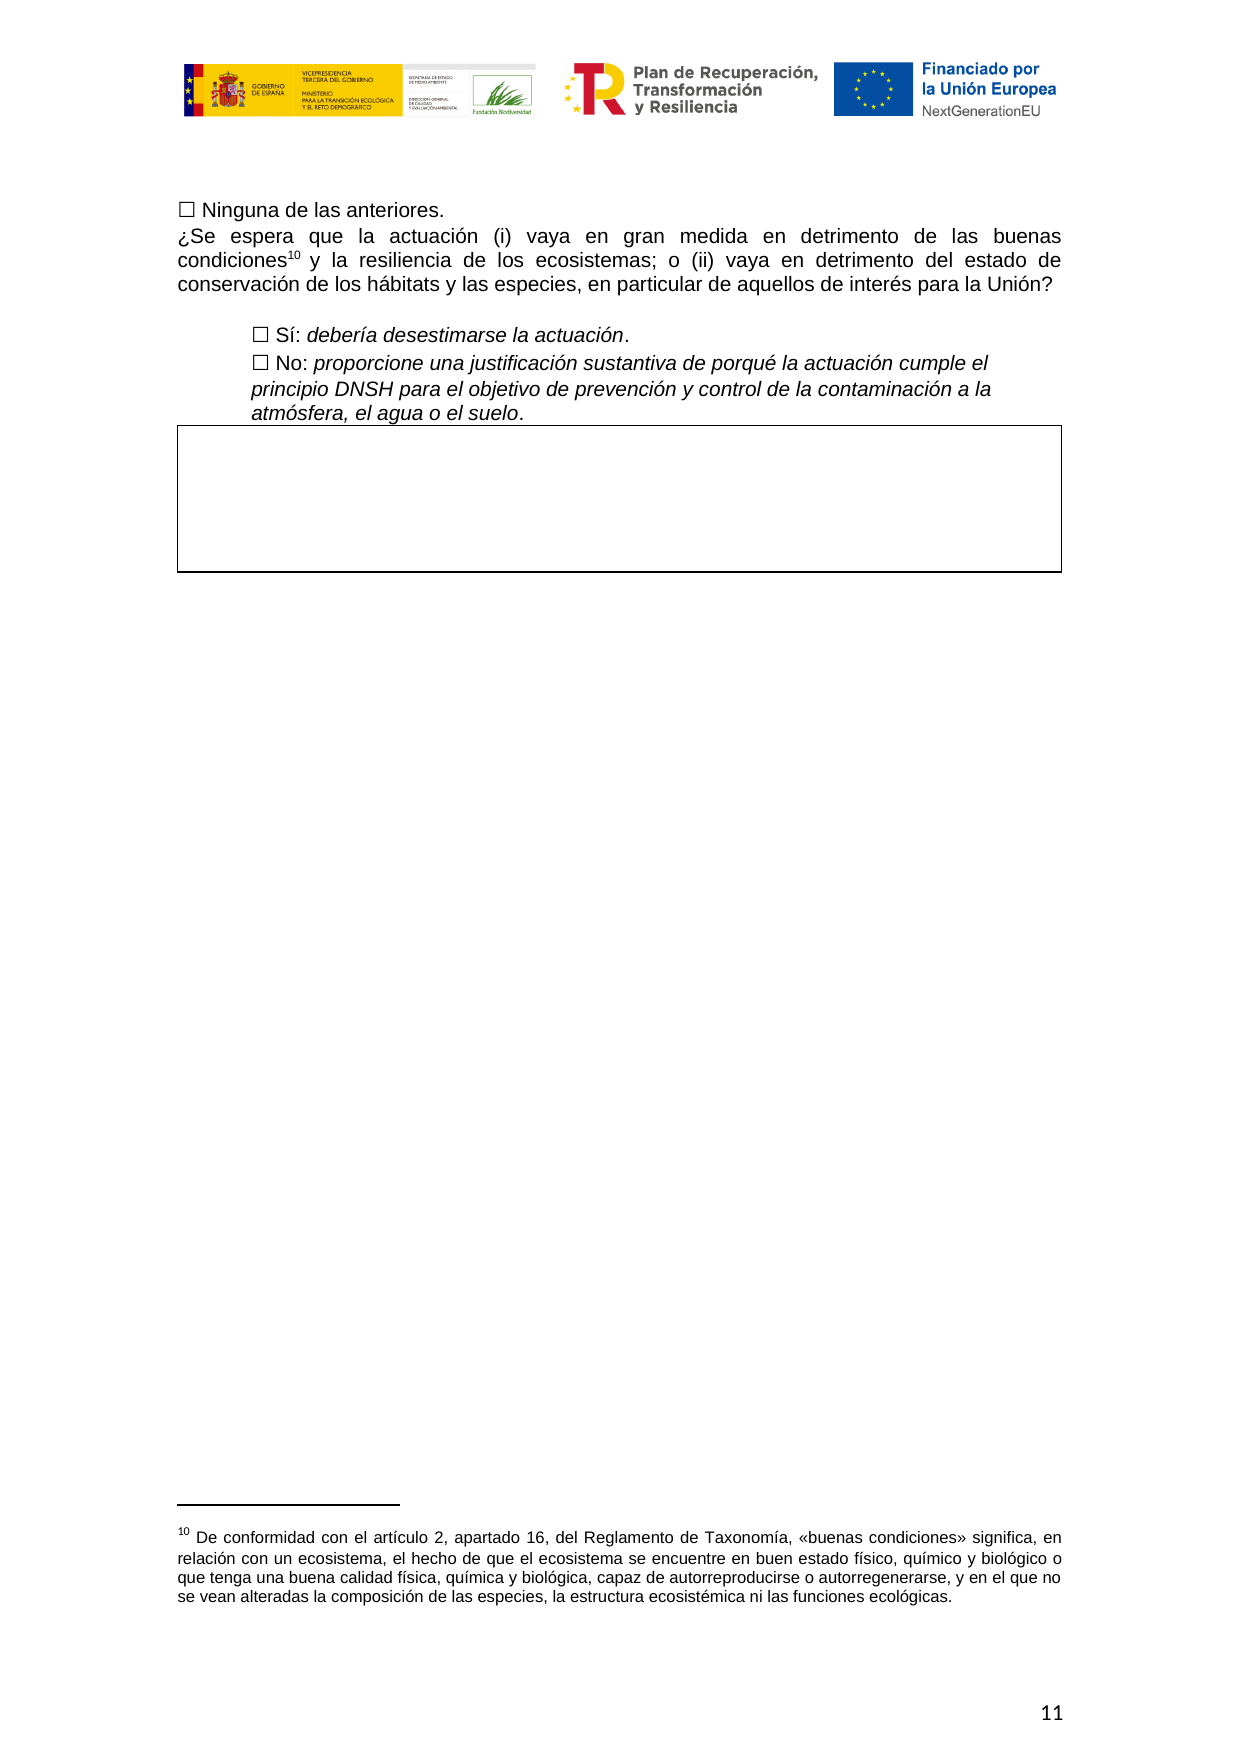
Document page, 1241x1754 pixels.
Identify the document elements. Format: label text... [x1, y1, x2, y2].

text Ninguna de las anteriores. [177, 196, 1063, 224]
text No: proporcione una justificación sustantiva de porqué la actuación cumple el principio DNSH para el objetivo de prevención y control de la contaminación a la atmósfera, el agua o el suelo. [251, 348, 1063, 425]
text ¿Se espera que la actuación (i) vaya en gran medida en detrimento de las buenas condiciones y la resiliencia de los ecosistemas; o (ii) vaya en detrimento del estado de conservación de los hábitats y las especies, en particular de aquellos de interés para la Unión? [177, 224, 1063, 296]
text Sí: debería desestimarse la actuación. [177, 320, 1063, 348]
picture [177, 59, 1063, 123]
table_header [178, 426, 1061, 571]
